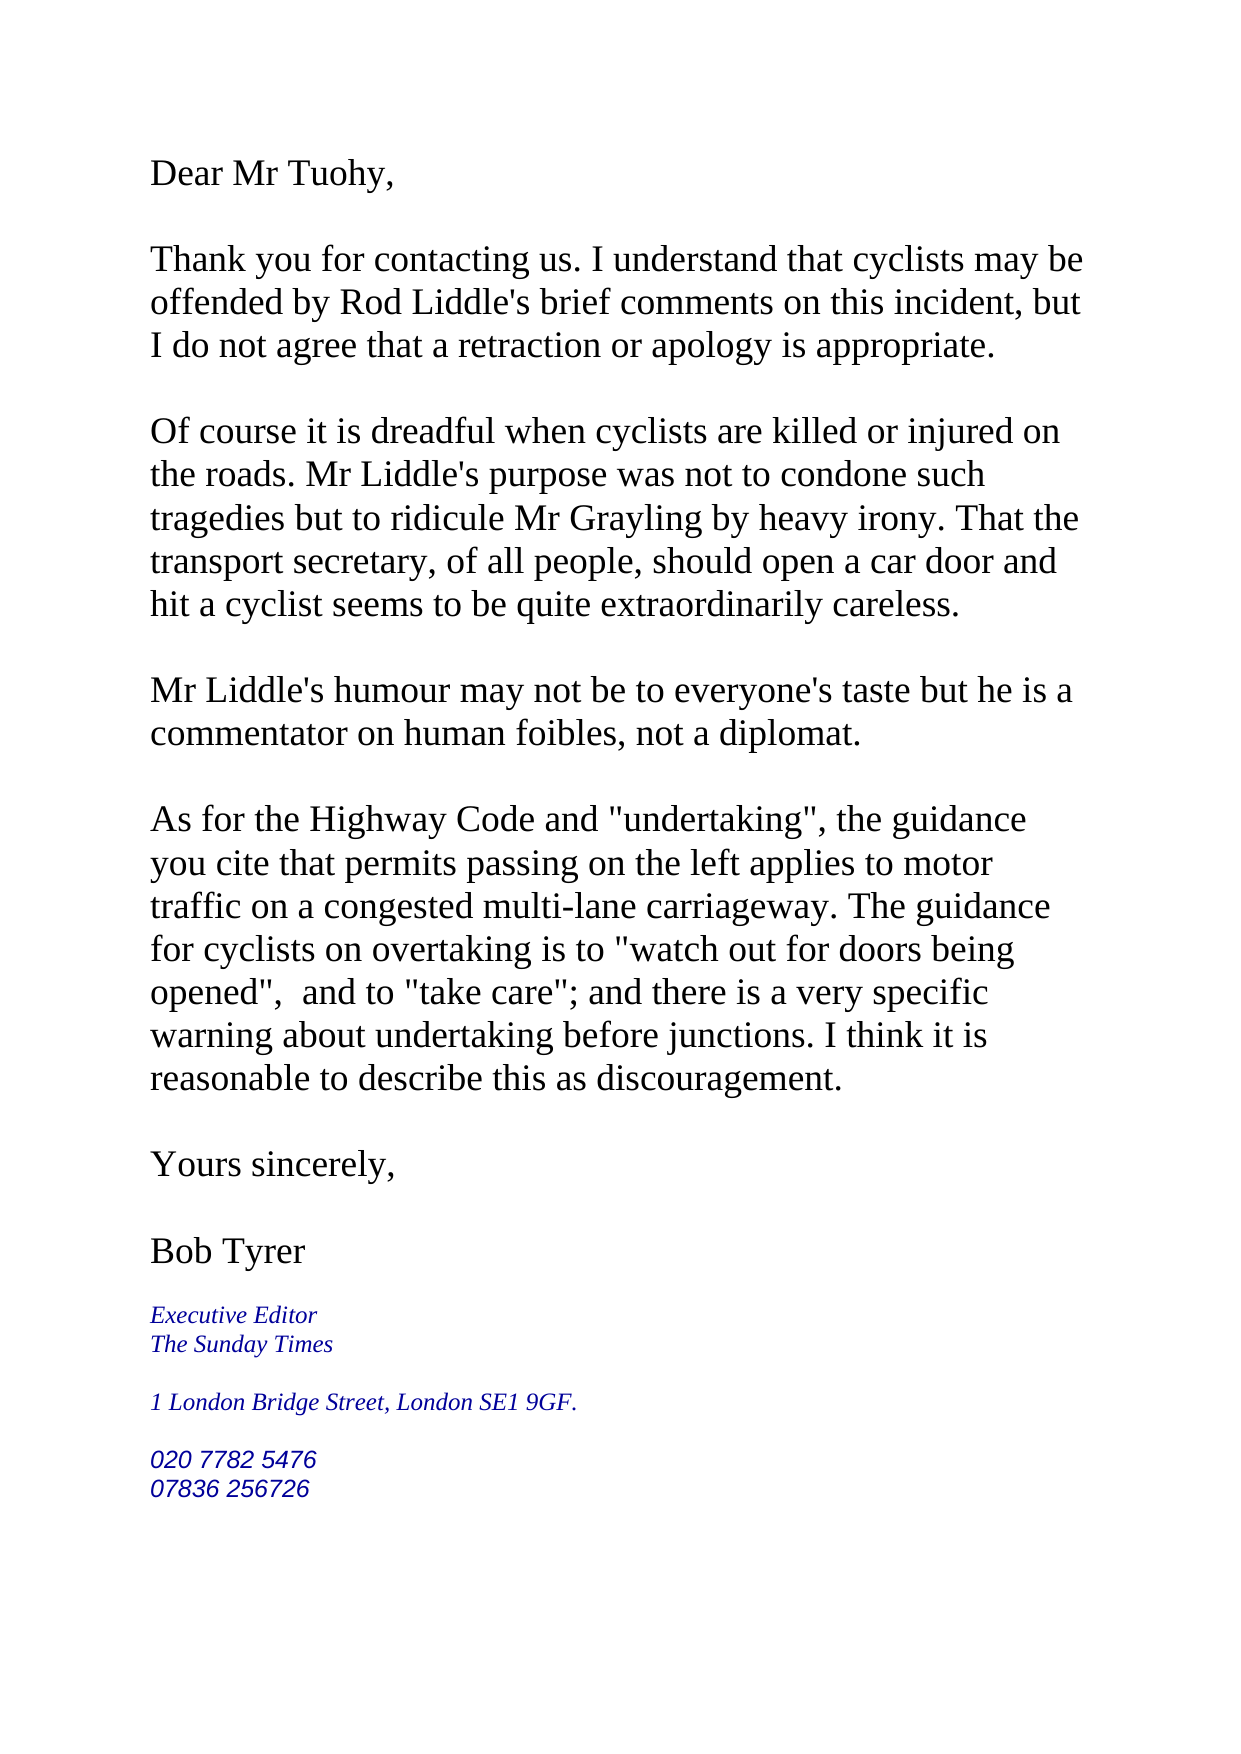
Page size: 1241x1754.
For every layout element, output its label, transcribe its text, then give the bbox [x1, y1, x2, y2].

text Mr Liddle's humour may not be to everyone's taste but he is a commentator on human foibles, not a diplomat. [150, 667, 1090, 754]
text Executive Editor The Sunday Times [150, 1300, 1090, 1358]
text Dear Mr Tuohy, [150, 150, 1090, 193]
text 1 London Bridge Street, London SE1 9GF. [150, 1387, 1090, 1416]
text Thank you for contacting us. I understand that cyclists may be offended by Rod Liddle's brief comments on this incident, but I do not agree that a retraction or apology is appropriate. [150, 236, 1090, 366]
text 07836 256726 [150, 1474, 1090, 1502]
text Yours sincerely, [150, 1142, 1090, 1185]
text Of course it is dreadful when cyclists are killed or injured on the roads. Mr Liddle's purpose was not to condone such tragedies but to ridicule Mr Grayling by heavy irony. That the transport secretary, of all people, should open a car door and hit a cyclist seems to be quite extraordinarily careless. [150, 409, 1090, 624]
text Bob Tyrer [150, 1228, 1090, 1271]
text 020 7782 5476 [150, 1445, 1090, 1474]
text As for the Highway Code and "undertaking", the guidance you cite that permits passing on the left applies to motor traffic on a congested multi-lane carriageway. The guidance for cyclists on overtaking is to "watch out for doors being opened", and to "take care"; and there is a very specific warning about undertaking before junctions. I think it is reasonable to describe this as discouragement. [150, 797, 1090, 1099]
